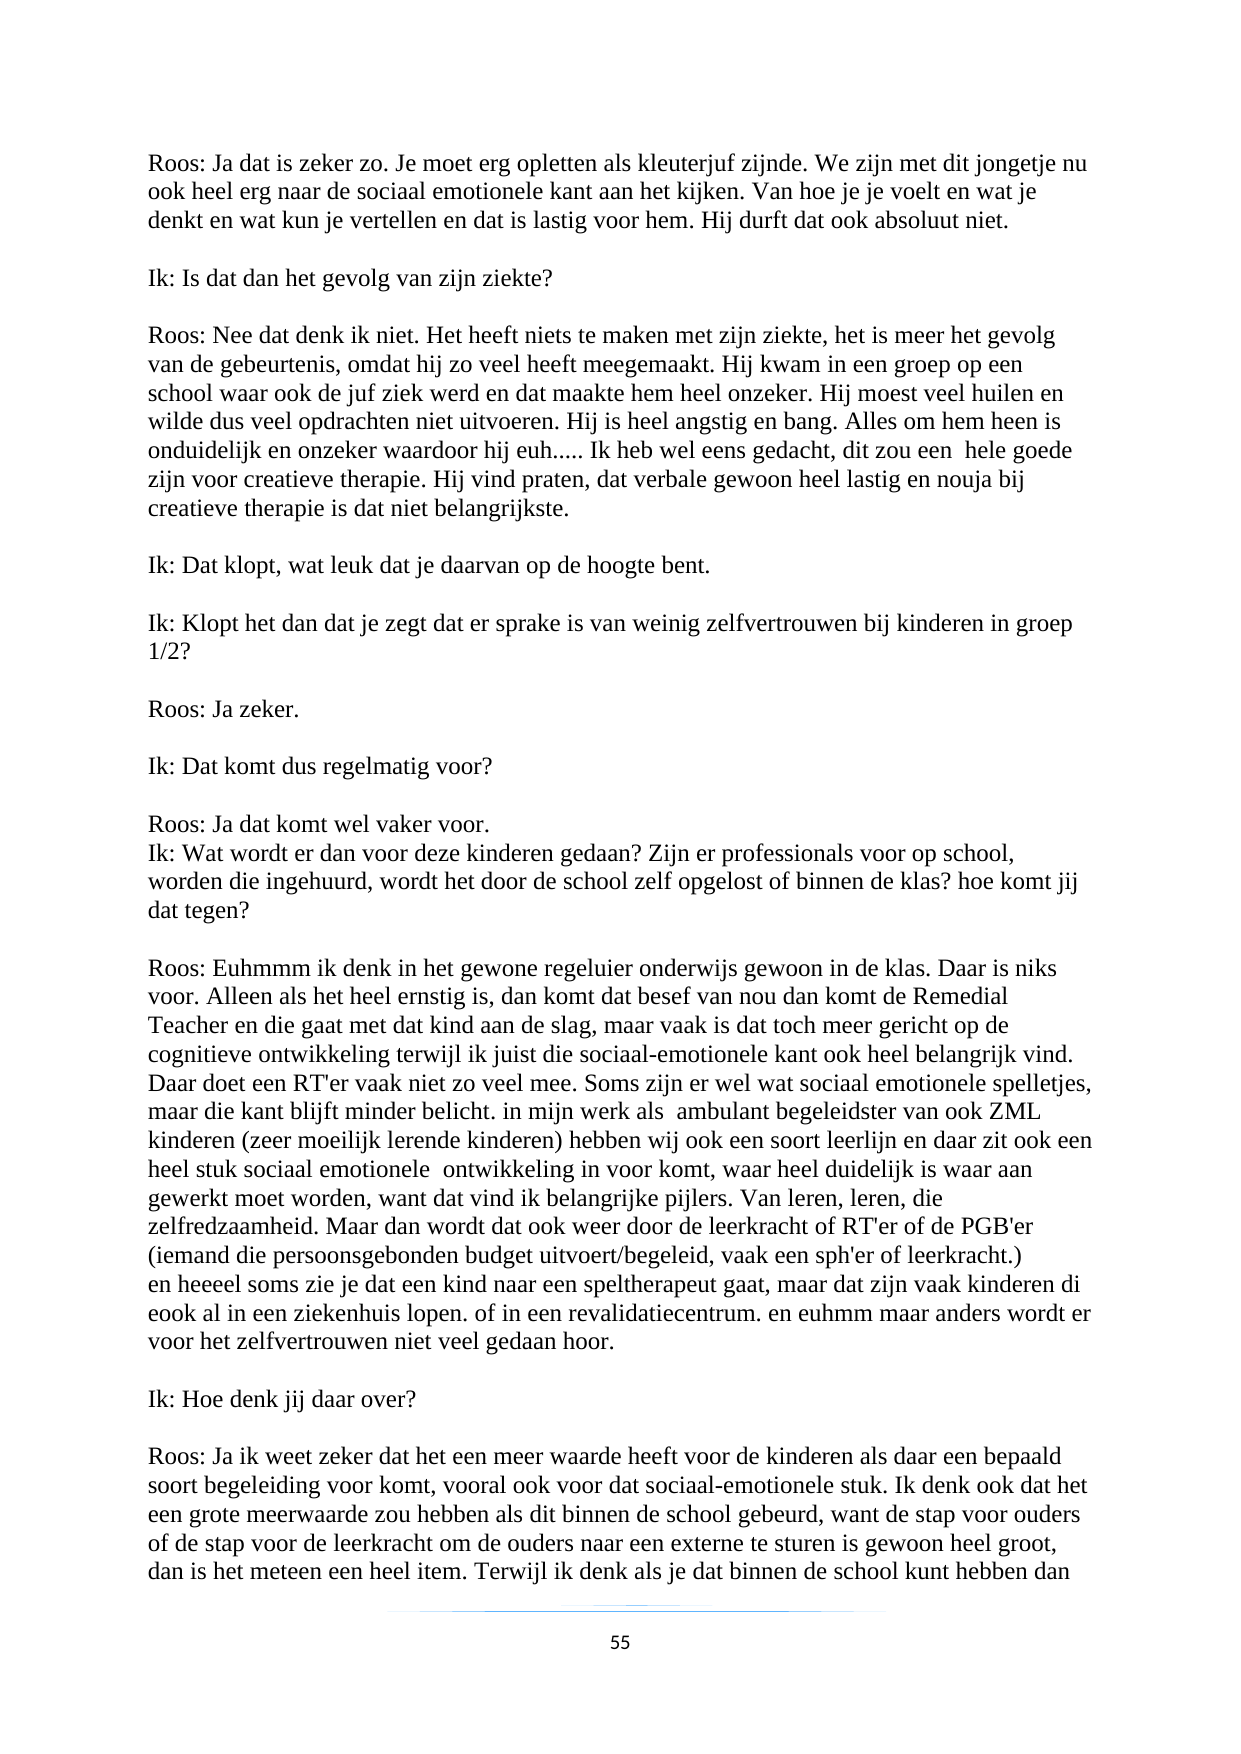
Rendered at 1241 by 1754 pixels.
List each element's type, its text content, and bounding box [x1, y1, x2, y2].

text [148, 1441, 1093, 1585]
text Roos: Nee dat denk ik niet. Het heeft niets te maken met zijn ziekte, het is meer het gevolg van de gebeurtenis, omdat hij zo veel heeft meegemaakt. Hij kwam in een groep op een school waar ook de juf ziek werd en dat maakte hem heel onzeker. Hij moest veel huilen en wilde dus veel opdrachten niet uitvoeren. Hij is heel angstig en bang. Alles om hem heen is onduidelijk en onzeker waardoor hij euh..... Ik heb wel eens gedacht, dit zou een hele goede zijn voor creatieve therapie. Hij vind praten, dat verbale gewoon heel lastig en nouja bij creatieve therapie is dat niet belangrijkste. [148, 320, 1093, 521]
text en heeeel soms zie je dat een kind naar een speltherapeut gaat, maar dat zijn vaak kinderen di eook al in een ziekenhuis lopen. of in een revalidatiecentrum. en euhmm maar anders wordt er voor het zelfvertrouwen niet veel gedaan hoor. [148, 1269, 1093, 1355]
text Roos: Euhmmm ik denk in het gewone regeluier onderwijs gewoon in de klas. Daar is niks voor. Alleen als het heel ernstig is, dan komt dat besef van nou dan komt de Remedial Teacher en die gaat met dat kind aan de slag, maar vaak is dat toch meer gericht op de cognitieve ontwikkeling terwijl ik juist die sociaal-emotionele kant ook heel belangrijk vind. Daar doet een RT'er vaak niet zo veel mee. Soms zijn er wel wat sociaal emotionele spelletjes, maar die kant blijft minder belicht. in mijn werk als ambulant begeleidster van ook ZML kinderen (zeer moeilijk lerende kinderen) hebben wij ook een soort leerlijn en daar zit ook een heel stuk sociaal emotionele ontwikkeling in voor komt, waar heel duidelijk is waar aan gewerkt moet worden, want dat vind ik belangrijke pijlers. Van leren, leren, die zelfredzaamheid. Maar dan wordt dat ook weer door de leerkracht of RT'er of de PGB'er (iemand die persoonsgebonden budget uitvoert/begeleid, vaak een sph'er of leerkracht.) [148, 953, 1093, 1269]
text Ik: Hoe denk jij daar over? [148, 1384, 1093, 1413]
text Ik: Dat klopt, wat leuk dat je daarvan op de hoogte bent. [148, 550, 1093, 579]
text Roos: Ja dat komt wel vaker voor. [148, 809, 1093, 838]
text Roos: Ja zeker. [148, 694, 1093, 723]
text Ik: Dat komt dus regelmatig voor? [148, 751, 1093, 780]
text Ik: Is dat dan het gevolg van zijn ziekte? [148, 263, 1093, 291]
text Ik: Klopt het dan dat je zegt dat er sprake is van weinig zelfvertrouwen bij kinderen in groep 1/2? [148, 608, 1093, 665]
text Ik: Wat wordt er dan voor deze kinderen gedaan? Zijn er professionals voor op school, worden die ingehuurd, wordt het door de school zelf opgelost of binnen de klas? hoe komt jij dat tegen? [148, 838, 1093, 924]
text Roos: Ja dat is zeker zo. Je moet erg opletten als kleuterjuf zijnde. We zijn met dit jongetje nu ook heel erg naar de sociaal emotionele kant aan het kijken. Van hoe je je voelt en wat je denkt en wat kun je vertellen en dat is lastig voor hem. Hij durft dat ook absoluut niet. [148, 148, 1093, 234]
